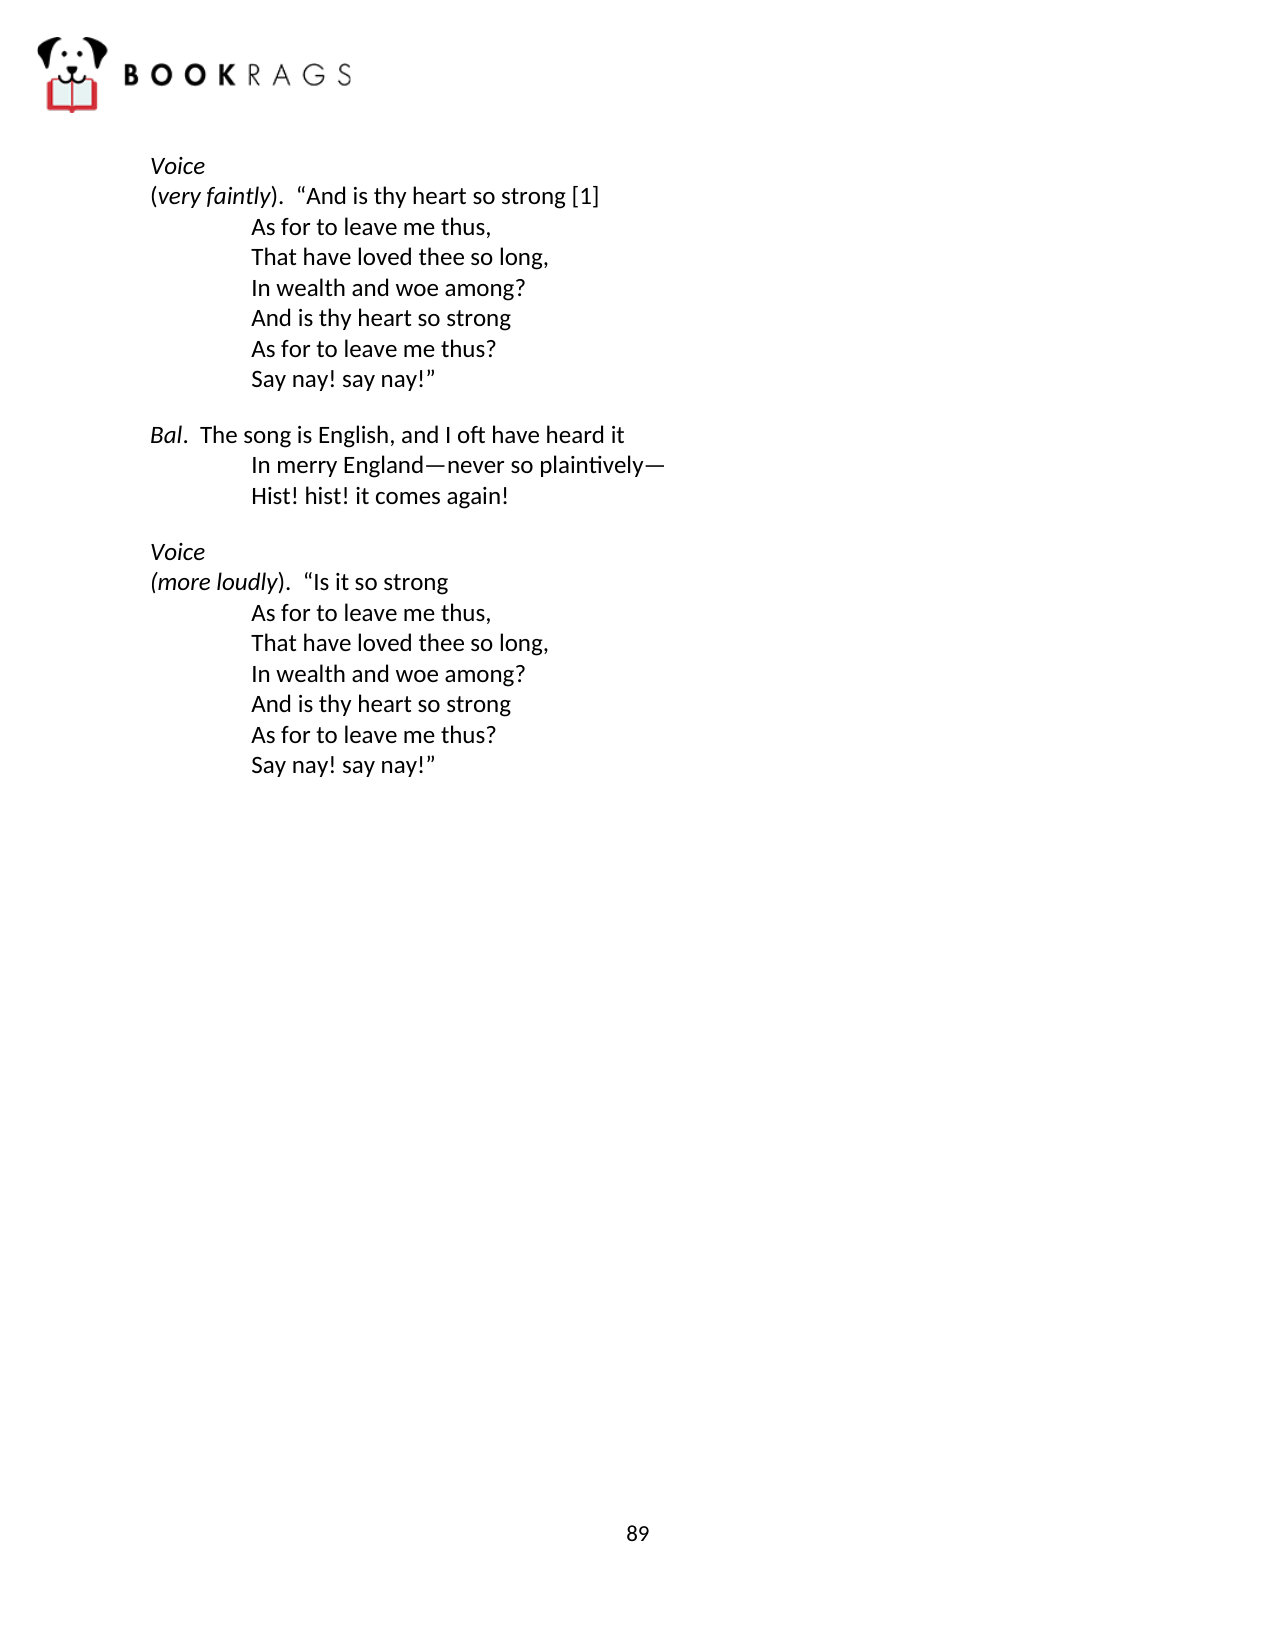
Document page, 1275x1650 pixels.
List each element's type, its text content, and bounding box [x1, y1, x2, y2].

picture [37, 37, 351, 113]
text Voice (more loudly). “Is it so strong As for to leave me thus, That have loved thee so long, In wealth and woe among? And is thy heart so strong As for to leave me thus? Say nay! say nay!” [150, 536, 1125, 780]
text Voice (very faintly). “And is thy heart so strong [1] As for to leave me thus, That have loved thee so long, In wealth and woe among? And is thy heart so strong As for to leave me thus? Say nay! say nay!” [150, 150, 1125, 394]
text Bal. The song is English, and I oft have heard it In merry England—­never so plaintively—­ Hist! hist! it comes again! [150, 419, 1125, 511]
